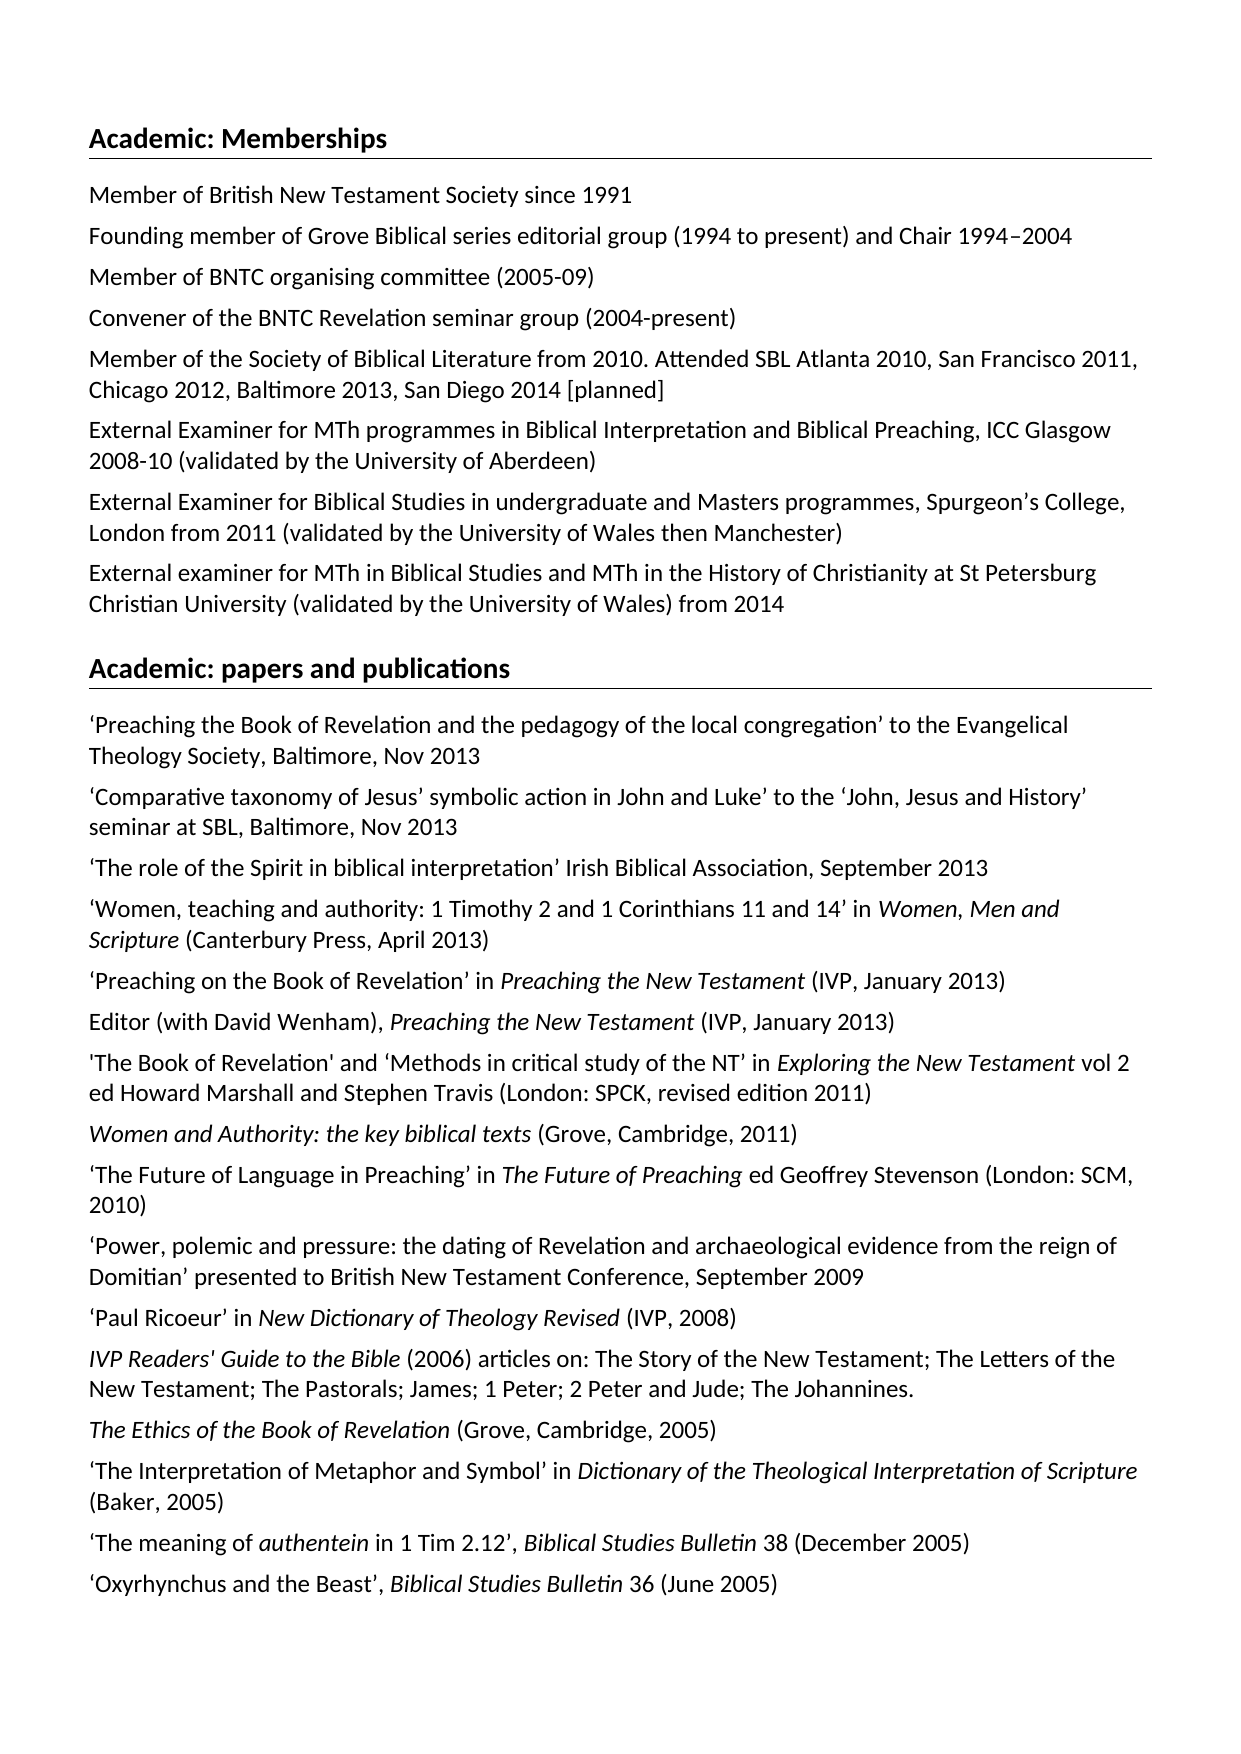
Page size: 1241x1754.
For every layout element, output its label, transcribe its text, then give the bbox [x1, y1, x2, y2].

text External Examiner for MTh programmes in Biblical Interpretation and Biblical Preaching, ICC Glasgow 2008-10 (validated by the University of Aberdeen) [89, 415, 1152, 476]
text IVP Readers' Guide to the Bible (2006) articles on: The Story of the New Testament; The Letters of the New Testament; The Pastorals; James; 1 Peter; 2 Peter and Jude; The Johannines. [89, 1343, 1152, 1404]
text ‘Power, polemic and pressure: the dating of Revelation and archaeological evidence from the reign of Domitian’ presented to British New Testament Conference, September 2009 [89, 1231, 1152, 1292]
text External Examiner for Biblical Studies in undergraduate and Masters programmes, Spurgeon’s College, London from 2011 (validated by the University of Wales then Manchester) [89, 486, 1152, 547]
text ‘Preaching on the Book of Revelation’ in Preaching the New Testament (IVP, January 2013) [89, 965, 1152, 995]
text ‘The Future of Language in Preaching’ in The Future of Preaching ed Geoffrey Stevenson (London: SCM, 2010) [89, 1159, 1152, 1220]
text ‘Paul Ricoeur’ in New Dictionary of Theology Revised (IVP, 2008) [89, 1302, 1152, 1332]
text Member of the Society of Biblical Literature from 2010. Attended SBL Atlanta 2010, San Francisco 2011, Chicago 2012, Baltimore 2013, San Diego 2014 [planned] [89, 343, 1152, 404]
text Women and Authority: the key biblical texts (Grove, Cambridge, 2011) [89, 1118, 1152, 1149]
text 'The Book of Revelation' and ‘Methods in critical study of the NT’ in Exploring the New Testament vol 2 ed Howard Marshall and Stephen Travis (London: SPCK, revised edition 2011) [89, 1047, 1152, 1108]
text ‘The meaning of authentein in 1 Tim 2.12’, Biblical Studies Bulletin 38 (December 2005) [89, 1527, 1152, 1557]
text ‘The role of the Spirit in biblical interpretation’ Irish Biblical Association, September 2013 [89, 852, 1152, 883]
text ‘Oxyrhynchus and the Beast’, Biblical Studies Bulletin 36 (June 2005) [89, 1568, 1152, 1598]
text The Ethics of the Book of Revelation (Grove, Cambridge, 2005) [89, 1414, 1152, 1445]
text Member of BNTC organising committee (2005-09) [89, 261, 1152, 292]
text Editor (with David Wenham), Preaching the New Testament (IVP, January 2013) [89, 1006, 1152, 1036]
text ‘The Interpretation of Metaphor and Symbol’ in Dictionary of the Theological Interpretation of Scripture (Baker, 2005) [89, 1455, 1152, 1516]
text ‘Women, teaching and authority: 1 Timothy 2 and 1 Corinthians 11 and 14’ in Women, Men and Scripture (Canterbury Press, April 2013) [89, 893, 1152, 954]
text Founding member of Grove Biblical series editorial group (1994 to present) and Chair 1994–2004 [89, 220, 1152, 251]
text ‘Preaching the Book of Revelation and the pedagogy of the local congregation’ to the Evangelical Theology Society, Baltimore, Nov 2013 [89, 709, 1152, 771]
text External examiner for MTh in Biblical Studies and MTh in the History of Christianity at St Petersburg Christian University (validated by the University of Wales) from 2014 [89, 558, 1152, 619]
subtitle Academic: Memberships [89, 120, 1152, 158]
text ‘Comparative taxonomy of Jesus’ symbolic action in John and Luke’ to the ‘John, Jesus and History’ seminar at SBL, Baltimore, Nov 2013 [89, 781, 1152, 842]
text Convener of the BNTC Revelation seminar group (2004-present) [89, 302, 1152, 333]
subtitle Academic: papers and publications [89, 650, 1152, 688]
text Member of British New Testament Society since 1991 [89, 179, 1152, 210]
